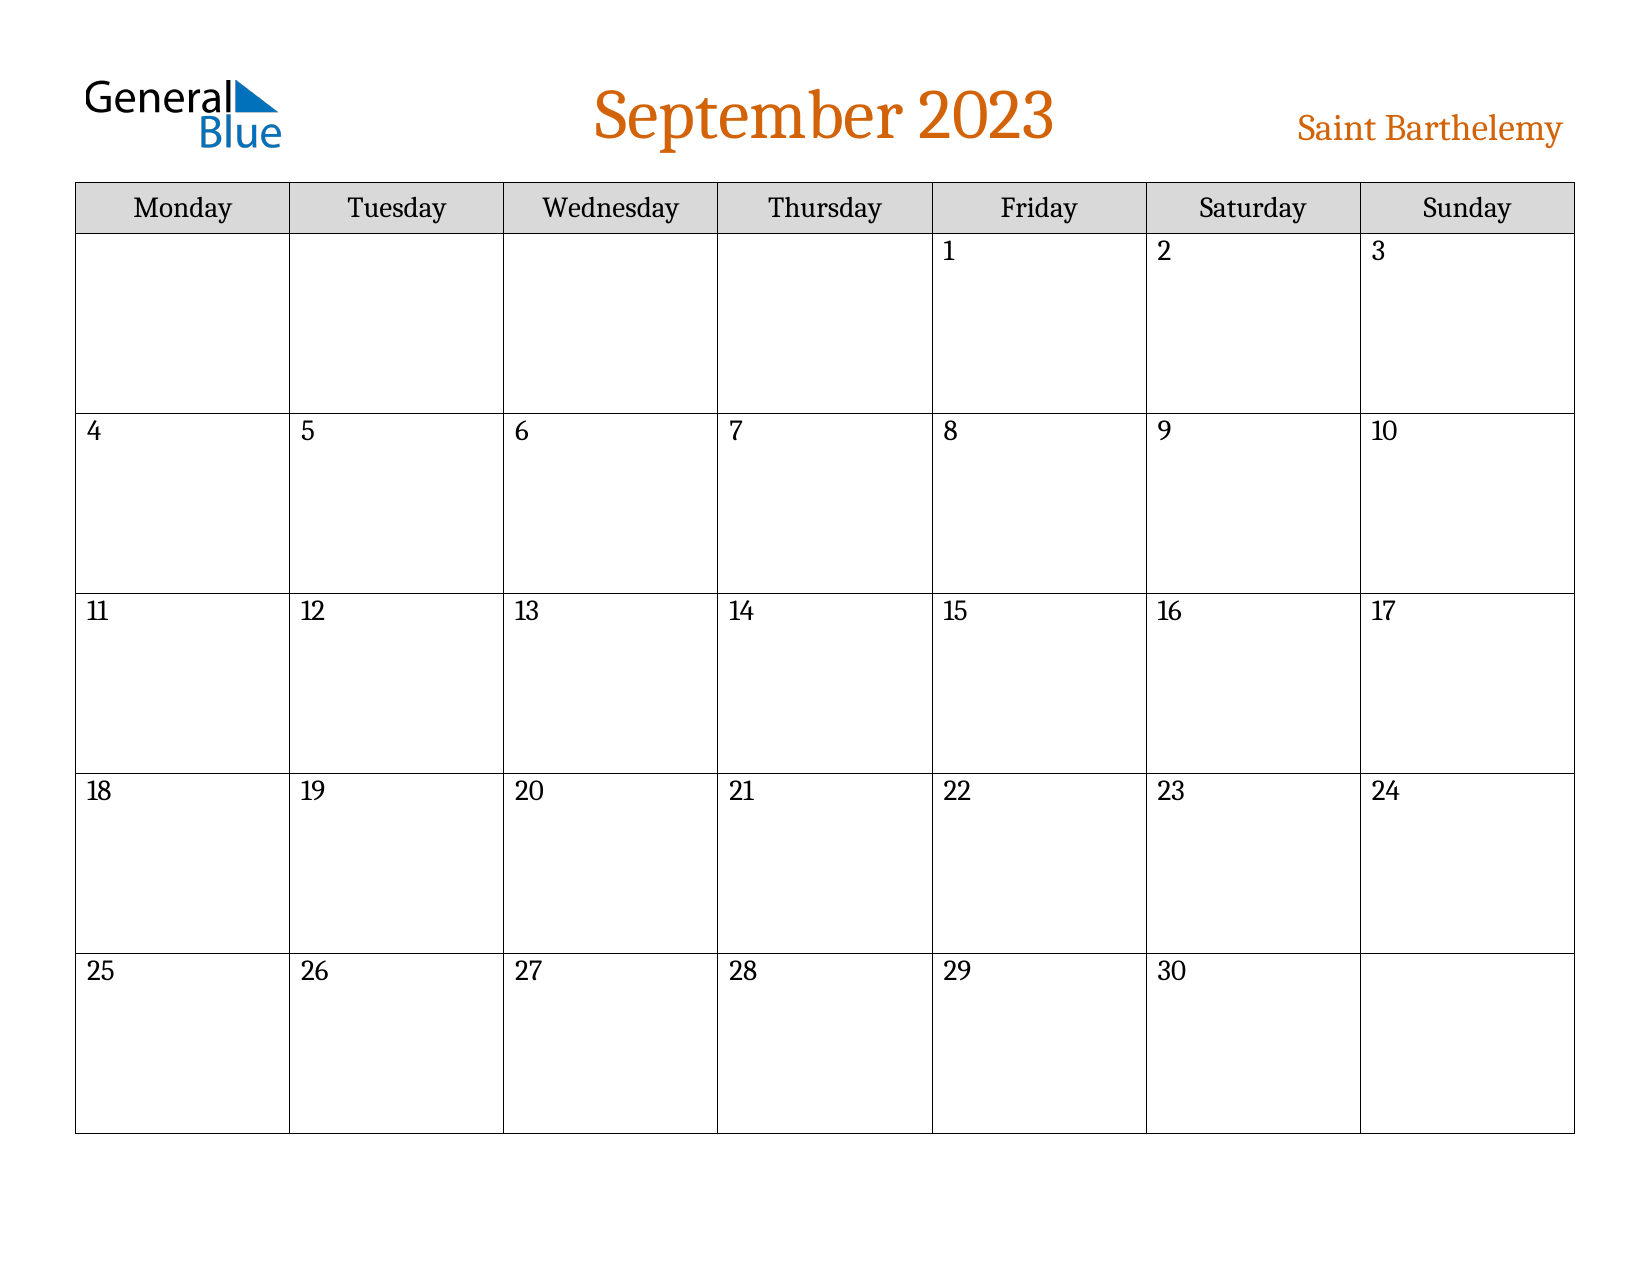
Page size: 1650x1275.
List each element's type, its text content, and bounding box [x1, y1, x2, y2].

table_cell [504, 810, 717, 953]
table_cell [290, 630, 503, 773]
table_cell [76, 234, 289, 270]
table_cell [718, 450, 932, 593]
table_header [76, 75, 503, 182]
table_cell 3 [1361, 234, 1574, 270]
table_header September 2023 [504, 75, 1146, 182]
table_cell 8 [933, 414, 1146, 450]
table_cell [76, 990, 289, 1133]
table_cell 30 [1147, 954, 1360, 990]
table_cell 10 [1361, 414, 1574, 450]
table_cell 15 [933, 594, 1146, 630]
table_cell 28 [718, 954, 932, 990]
table_cell 9 [1147, 414, 1360, 450]
table_cell [504, 234, 717, 270]
table_cell 5 [290, 414, 503, 450]
table_cell 6 [504, 414, 717, 450]
picture [86, 80, 281, 148]
table_cell 22 [933, 774, 1146, 810]
table_cell 1 [933, 234, 1146, 270]
table_cell Thursday [718, 183, 932, 233]
table_cell Friday [933, 183, 1146, 233]
table_cell [290, 234, 503, 270]
table_cell [504, 990, 717, 1133]
table_header Saint Barthelemy [1146, 75, 1574, 182]
table_cell [290, 990, 503, 1133]
table_cell [1147, 630, 1360, 773]
table_cell Saturday [1147, 183, 1360, 233]
table_cell 25 [76, 954, 289, 990]
table_cell [290, 450, 503, 593]
table_cell 7 [718, 414, 932, 450]
table_cell [1361, 450, 1574, 593]
table_cell [718, 810, 932, 953]
table_cell 19 [290, 774, 503, 810]
table_cell Wednesday [504, 183, 717, 233]
table_cell [933, 990, 1146, 1133]
table_cell [1361, 990, 1574, 1133]
table_cell [1147, 450, 1360, 593]
table_cell [933, 270, 1146, 413]
table_cell Monday [76, 183, 289, 233]
table_cell [504, 630, 717, 773]
table_cell 11 [76, 594, 289, 630]
table_cell 12 [290, 594, 503, 630]
table_cell [1147, 270, 1360, 413]
table_cell [718, 630, 932, 773]
table_cell 27 [504, 954, 717, 990]
table_cell [933, 630, 1146, 773]
table_cell [718, 990, 932, 1133]
table_cell 26 [290, 954, 503, 990]
table_cell [76, 270, 289, 413]
table_cell 20 [504, 774, 717, 810]
table_cell 23 [1147, 774, 1360, 810]
table_cell 17 [1361, 594, 1574, 630]
table_cell [504, 450, 717, 593]
table_cell [1361, 270, 1574, 413]
table_cell Sunday [1361, 183, 1574, 233]
table_cell 4 [76, 414, 289, 450]
table_cell [1361, 630, 1574, 773]
table_cell [933, 450, 1146, 593]
table_cell 13 [504, 594, 717, 630]
table_cell 21 [718, 774, 932, 810]
table_cell Tuesday [290, 183, 503, 233]
table_cell 14 [718, 594, 932, 630]
table_cell [504, 270, 717, 413]
table_cell 24 [1361, 774, 1574, 810]
table_cell [1361, 810, 1574, 953]
table_cell [933, 810, 1146, 953]
table_cell [76, 450, 289, 593]
table_cell 29 [933, 954, 1146, 990]
table_cell [718, 270, 932, 413]
table_cell 2 [1147, 234, 1360, 270]
table_cell 18 [76, 774, 289, 810]
table_cell [1361, 954, 1574, 990]
table_cell 16 [1147, 594, 1360, 630]
table_cell [76, 810, 289, 953]
table_cell [290, 270, 503, 413]
table_cell [290, 810, 503, 953]
table_cell [1147, 810, 1360, 953]
table_cell [1147, 990, 1360, 1133]
table_cell [76, 630, 289, 773]
table_cell [718, 234, 932, 270]
